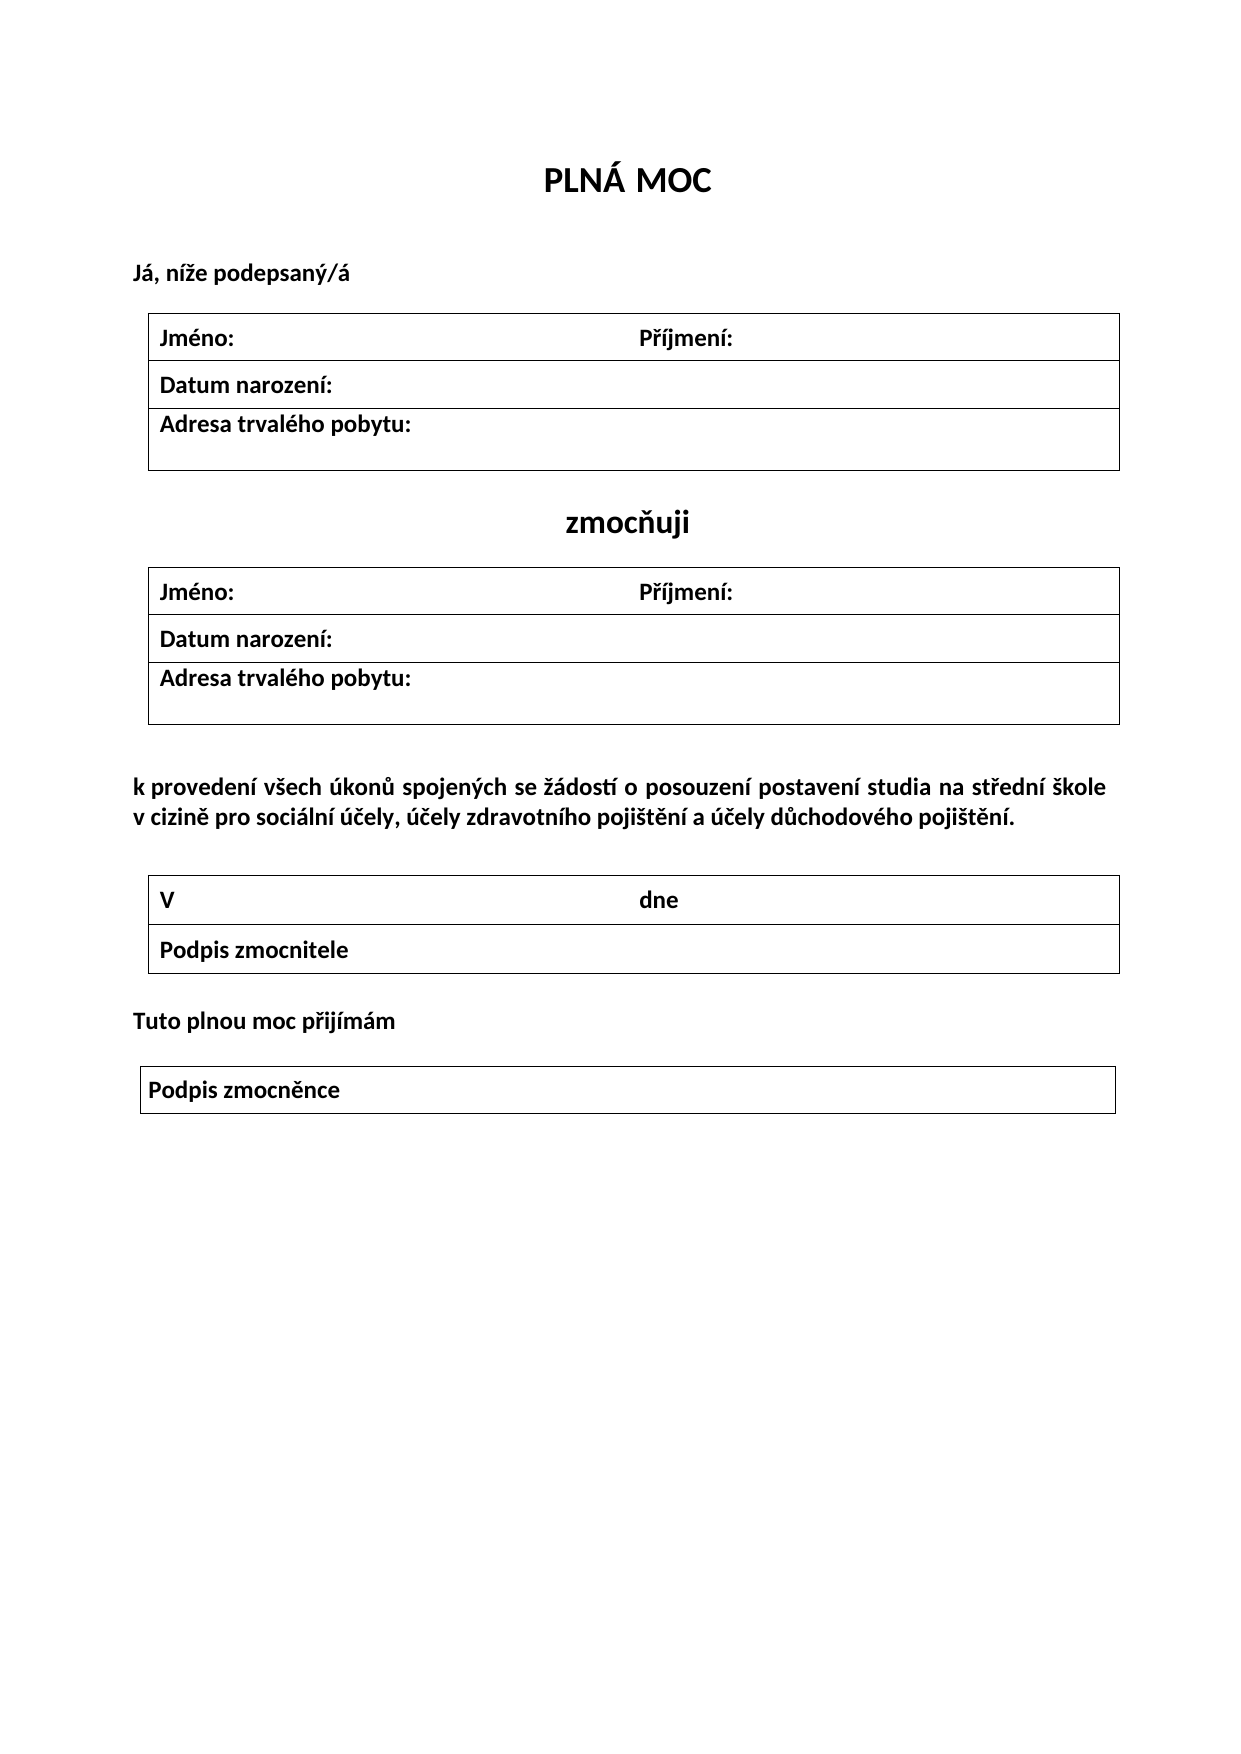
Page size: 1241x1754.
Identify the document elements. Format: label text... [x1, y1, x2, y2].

table_header Příjmení: [628, 568, 1119, 614]
table_header dne [628, 876, 1119, 924]
subtitle zmocňuji [148, 501, 1107, 542]
table_cell Adresa trvalého pobytu: [149, 663, 1119, 724]
table_cell Podpis zmocnitele [149, 925, 1119, 973]
table_header Příjmení: [628, 314, 1119, 360]
table_header Podpis zmocněnce [141, 1067, 1115, 1113]
subtitle k provedení všech úkonů spojených se žádostí o posouzení postavení studia na střední škole v cizině pro sociální účely, účely zdravotního pojištění a účely důchodového pojištění. [133, 771, 1107, 832]
table_cell Datum narození: [149, 615, 1119, 662]
table_header Jméno: [149, 568, 628, 614]
subtitle plná moc [148, 148, 1107, 204]
table_header Jméno: [149, 314, 628, 360]
text Já, níže podepsaný/á [133, 257, 1107, 288]
table_header V [149, 876, 628, 924]
table_cell Adresa trvalého pobytu: [149, 409, 1119, 469]
table_cell Datum narození: [149, 361, 1119, 407]
text Tuto plnou moc přijímám [133, 1005, 1107, 1035]
